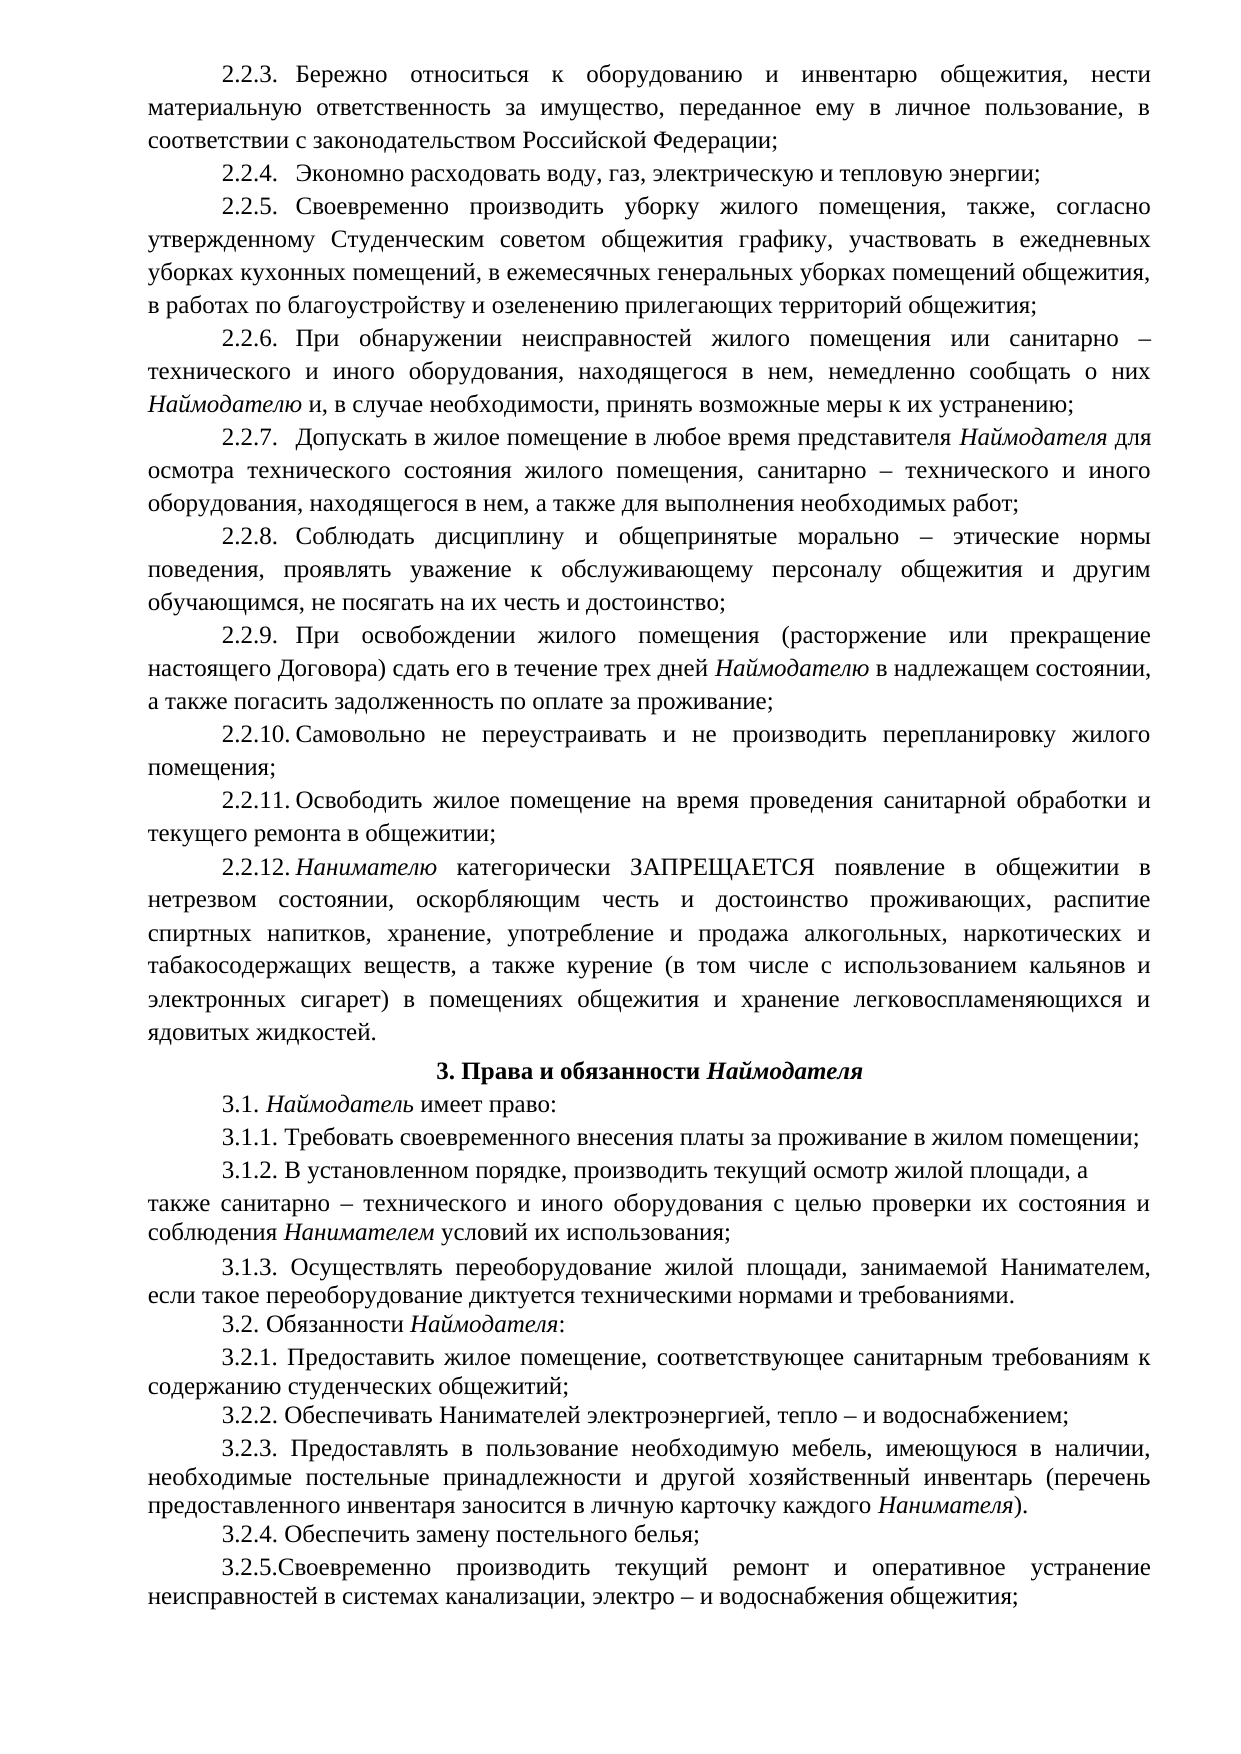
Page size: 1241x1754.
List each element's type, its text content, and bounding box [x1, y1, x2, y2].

text 3.2.5.Своевременно производить текущий ремонт и оперативное устранение неисправностей в системах канализации, электро – и водоснабжения общежития; [148, 1552, 1152, 1609]
text 3. Права и обязанности Наймодателя [148, 1056, 1152, 1085]
list Соблюдать дисциплину и общепринятые морально – этические нормы поведения, проявлять уважение к обслуживающему персоналу общежития и другим обучающимся, не посягать на их честь и достоинство; [148, 521, 1152, 616]
list Экономно расходовать воду, газ, электрическую и тепловую энергии; [148, 158, 1152, 187]
text 3.2.2. Обеспечивать Нанимателей электроэнергией, тепло – и водоснабжением; [222, 1400, 1152, 1428]
text также санитарно – технического и иного оборудования с целью проверки их состояния и соблюдения Нанимателем условий их использования; [148, 1188, 1152, 1246]
list При обнаружении неисправностей жилого помещения или санитарно – технического и иного оборудования, находящегося в нем, немедленно сообщать о них Наймодателю и, в случае необходимости, принять возможные меры к их устранению; [148, 323, 1152, 418]
text 3.1.2. В установленном порядке, производить текущий осмотр жилой площади, а [222, 1155, 1152, 1184]
list Наймодатель имеет право: [148, 1089, 1152, 1118]
text 3.1.3. Осуществлять переоборудование жилой площади, занимаемой Нанимателем, если такое переоборудование диктуется техническими нормами и требованиями. [148, 1252, 1152, 1309]
list Допускать в жилое помещение в любое время представителя Наймодателя для осмотра технического состояния жилого помещения, санитарно – технического и иного оборудования, находящегося в нем, а также для выполнения необходимых работ; [148, 422, 1152, 517]
text 3.2.3. Предоставлять в пользование необходимую мебель, имеющуюся в наличии, необходимые постельные принадлежности и другой хозяйственный инвентарь (перечень предоставленного инвентаря заносится в личную карточку каждого Нанимателя). [148, 1433, 1152, 1519]
list Своевременно производить уборку жилого помещения, также, согласно утвержденному Студенческим советом общежития графику, участвовать в ежедневных уборках кухонных помещений, в ежемесячных генеральных уборках помещений общежития, в работах по благоустройству и озеленению прилегающих территорий общежития; [148, 191, 1152, 319]
list Самовольно не переустраивать и не производить перепланировку жилого помещения; [148, 719, 1152, 781]
text 3.2.4. Обеспечить замену постельного белья; [222, 1519, 1152, 1548]
list При освобождении жилого помещения (расторжение или прекращение настоящего Договора) сдать его в течение трех дней Наймодателю в надлежащем состоянии, а также погасить задолженность по оплате за проживание; [148, 620, 1152, 715]
list Обязанности Наймодателя: [148, 1309, 1152, 1338]
list Нанимателю категорически ЗАПРЕЩАЕТСЯ появление в общежитии в нетрезвом состоянии, оскорбляющим честь и достоинство проживающих, распитие спиртных напитков, хранение, употребление и продажа алкогольных, наркотических и табакосодержащих веществ, а также курение (в том числе с использованием кальянов и электронных сигарет) в помещениях общежития и хранение легковоспламеняющихся и ядовитых жидкостей. [148, 852, 1152, 1045]
list Бережно относиться к оборудованию и инвентарю общежития, нести материальную ответственность за имущество, переданное ему в личное пользование, в соответствии с законодательством Российской Федерации; [148, 59, 1152, 154]
list Освободить жилое помещение на время проведения санитарной обработки и текущего ремонта в общежитии; [148, 786, 1152, 847]
text 3.2.1. Предоставить жилое помещение, соответствующее санитарным требованиям к содержанию студенческих общежитий; [148, 1342, 1152, 1400]
text 3.1.1. Требовать своевременного внесения платы за проживание в жилом помещении; [222, 1122, 1152, 1151]
